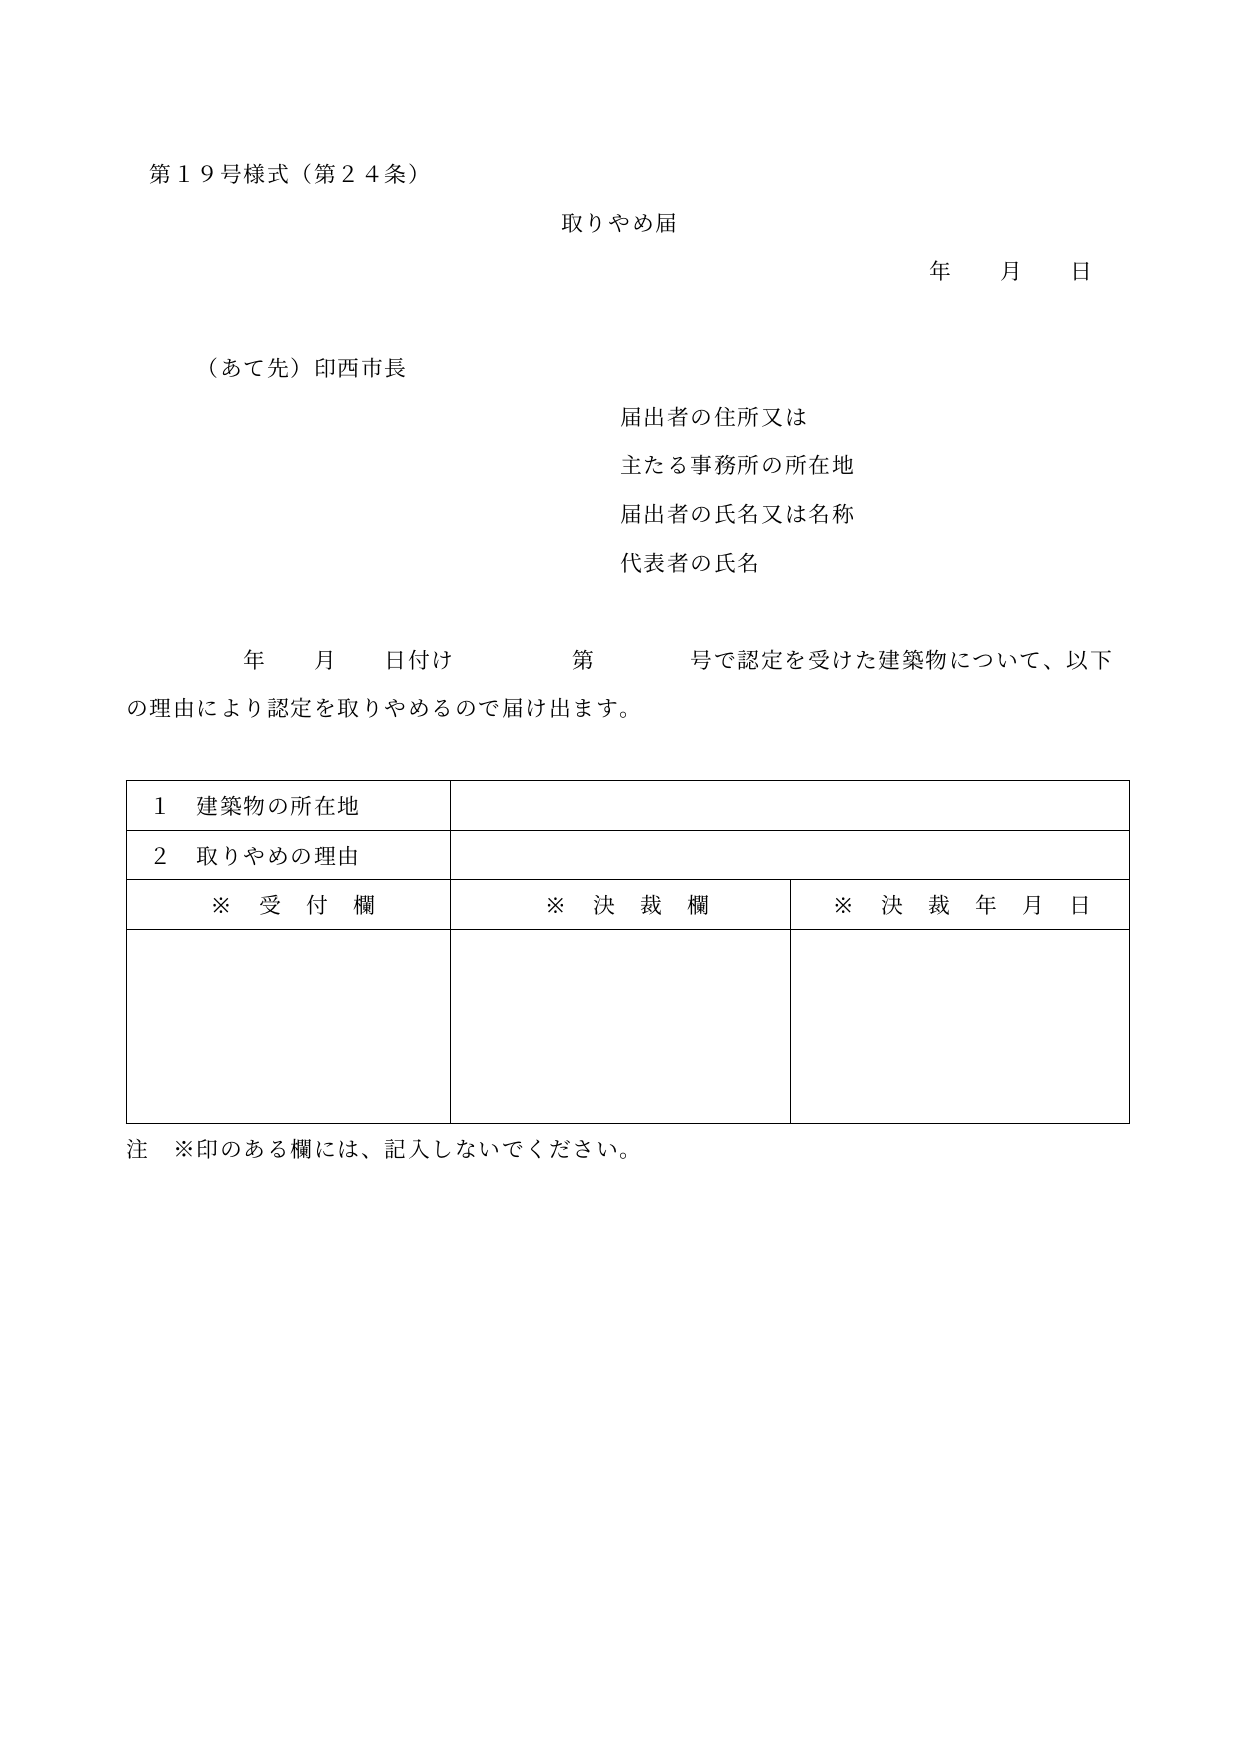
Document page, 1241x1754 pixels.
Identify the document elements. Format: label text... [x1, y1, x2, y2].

text 届出者の氏名又は名称 [126, 489, 1114, 537]
table_cell ※ 受 付 欄 [127, 880, 450, 929]
text 届出者の住所又は [126, 392, 1114, 440]
text 代表者の氏名 [126, 537, 1114, 586]
table_header [451, 781, 1129, 829]
table_cell ※ 決 裁 欄 [451, 880, 790, 929]
text 年 月 日 [126, 246, 1094, 294]
text 注 ※印のある欄には、記入しないでください。 [126, 1124, 1114, 1172]
table_cell [127, 930, 450, 1123]
text 年 月 日付け 第 号で認定を受けた建築物について、以下の理由により認定を取りやめるので届け出ます。 [126, 634, 1114, 731]
table_cell [451, 831, 1129, 879]
text 第１９号様式（第２４条） [126, 149, 1114, 197]
table_cell [791, 930, 1129, 1123]
table_cell ※ 決 裁 年 月 日 [791, 880, 1129, 929]
table_cell [451, 930, 790, 1123]
text 取りやめ届 [126, 197, 1114, 246]
table_header １ 建築物の所在地 [127, 781, 450, 829]
table_cell ２ 取りやめの理由 [127, 831, 450, 879]
text 主たる事務所の所在地 [126, 440, 1114, 489]
text （あて先）印西市長 [126, 343, 1114, 392]
